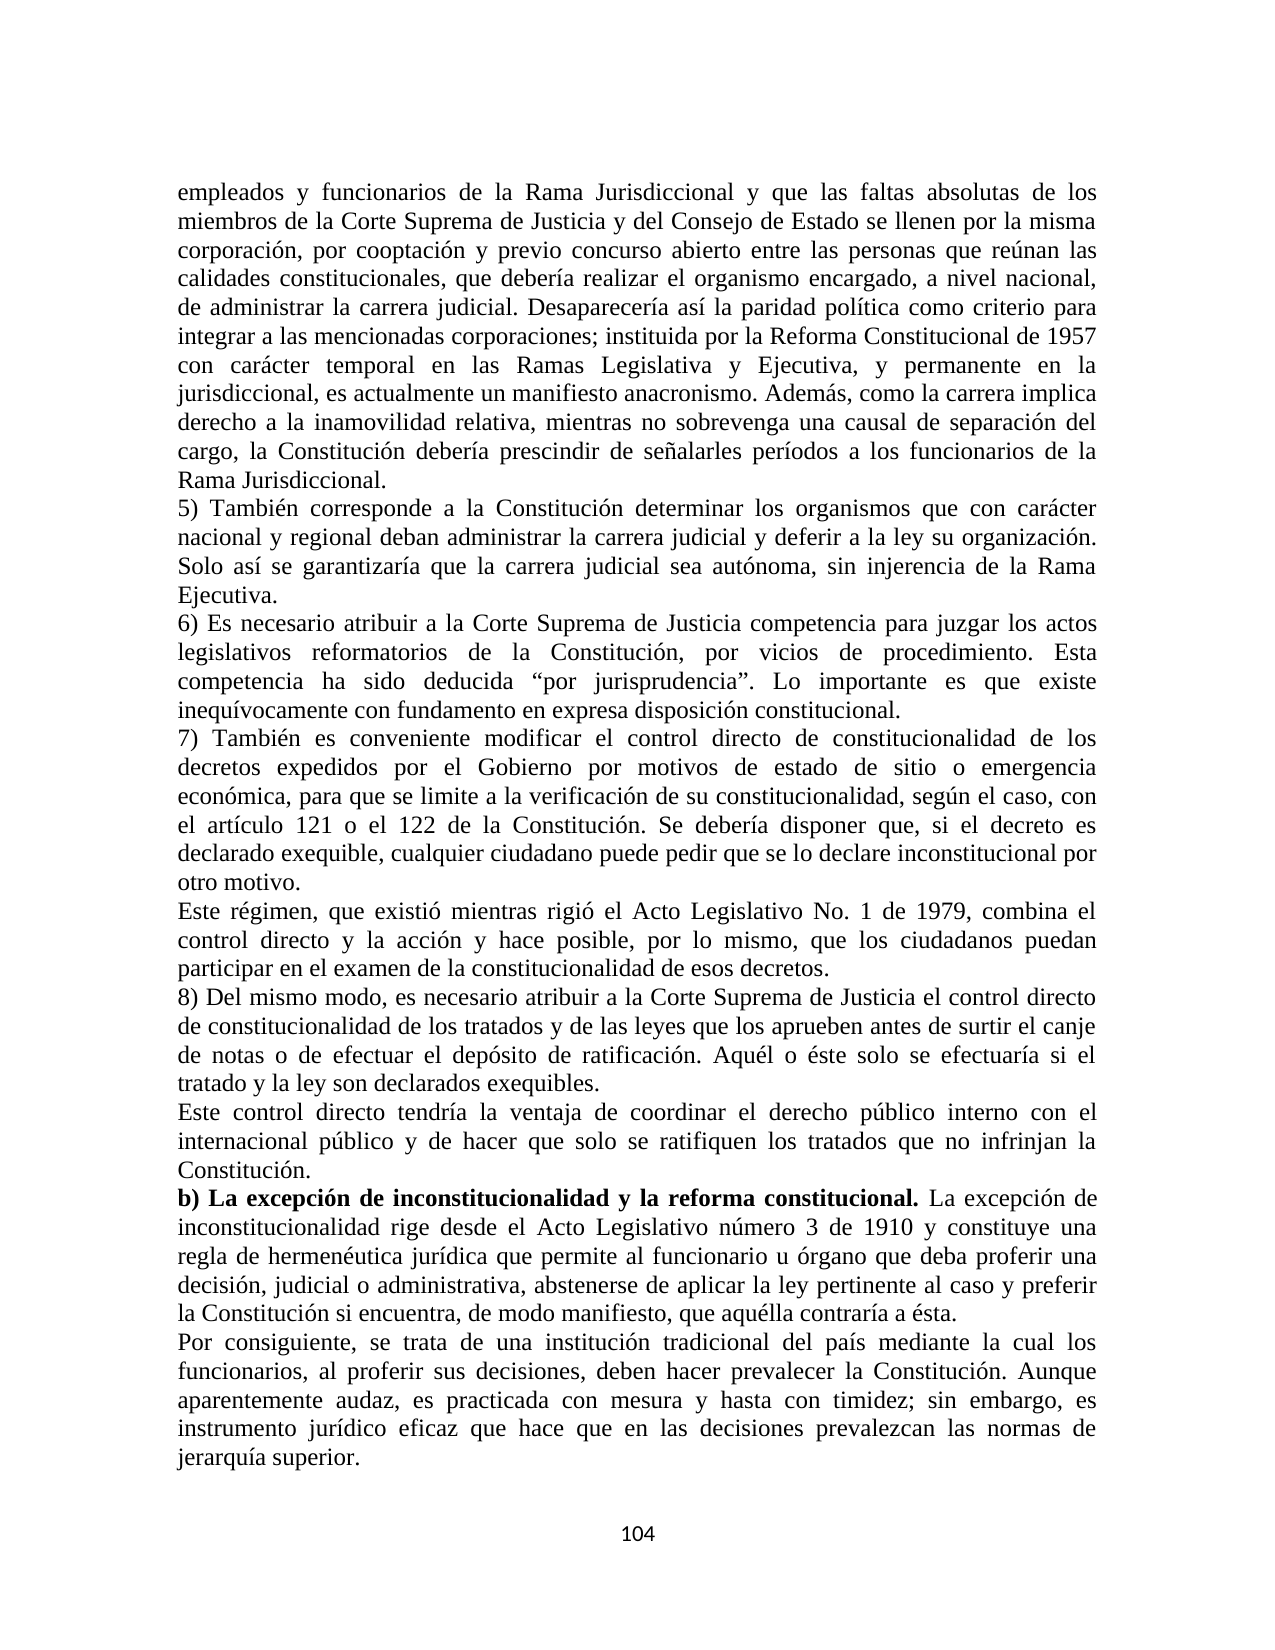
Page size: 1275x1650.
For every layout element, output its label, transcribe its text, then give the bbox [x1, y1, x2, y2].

text Este régimen, que existió mientras rigió el Acto Legislativo No. 1 de 1979, combina el control directo y la acción y hace posible, por lo mismo, que los ciudadanos puedan participar en el examen de la constitucionalidad de esos decretos. [177, 896, 1098, 982]
text 8) Del mismo modo, es necesario atribuir a la Corte Suprema de Justicia el control directo de constitucionalidad de los tratados y de las leyes que los aprueben antes de surtir el canje de notas o de efectuar el depósito de ratificación. Aquél o éste solo se efectuaría si el tratado y la ley son declarados exequibles. [177, 982, 1098, 1097]
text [177, 177, 1098, 493]
text 7) También es conveniente modificar el control directo de constitucionalidad de los decretos expedidos por el Gobierno por motivos de estado de sitio o emergencia económica, para que se limite a la verificación de su constitucionalidad, según el caso, con el artículo 121 o el 122 de la Constitución. Se debería disponer que, si el decreto es declarado exequible, cualquier ciudadano puede pedir que se lo declare inconstitucional por otro motivo. [177, 723, 1098, 896]
text b) La excepción de inconstitucionalidad y la reforma constitucional. La excepción de inconstitucionalidad rige desde el Acto Legislativo número 3 de 1910 y constituye una regla de hermenéutica jurídica que permite al funcionario u órgano que deba proferir una decisión, judicial o administrativa, abstenerse de aplicar la ley pertinente al caso y preferir la Constitución si encuentra, de modo manifiesto, que aquélla contraría a ésta. [177, 1183, 1098, 1327]
text Por consiguiente, se trata de una institución tradicional del país mediante la cual los funcionarios, al proferir sus decisiones, deben hacer prevalecer la Constitución. Aunque aparentemente audaz, es practicada con mesura y hasta con timidez; sin embargo, es instrumento jurídico eficaz que hace que en las decisiones prevalezcan las normas de jerarquía superior. [177, 1327, 1098, 1471]
text Este control directo tendría la ventaja de coordinar el derecho público interno con el internacional público y de hacer que solo se ratifiquen los tratados que no infrinjan la Constitución. [177, 1097, 1098, 1183]
text 6) Es necesario atribuir a la Corte Suprema de Justicia competencia para juzgar los actos legislativos reformatorios de la Constitución, por vicios de procedimiento. Esta competencia ha sido deducida “por jurisprudencia”. Lo importante es que existe inequívocamente con fundamento en expresa disposición constitucional. [177, 608, 1098, 723]
text 5) También corresponde a la Constitución determinar los organismos que con carácter nacional y regional deban administrar la carrera judicial y deferir a la ley su organización. Solo así se garantizaría que la carrera judicial sea autónoma, sin injerencia de la Rama Ejecutiva. [177, 493, 1098, 608]
